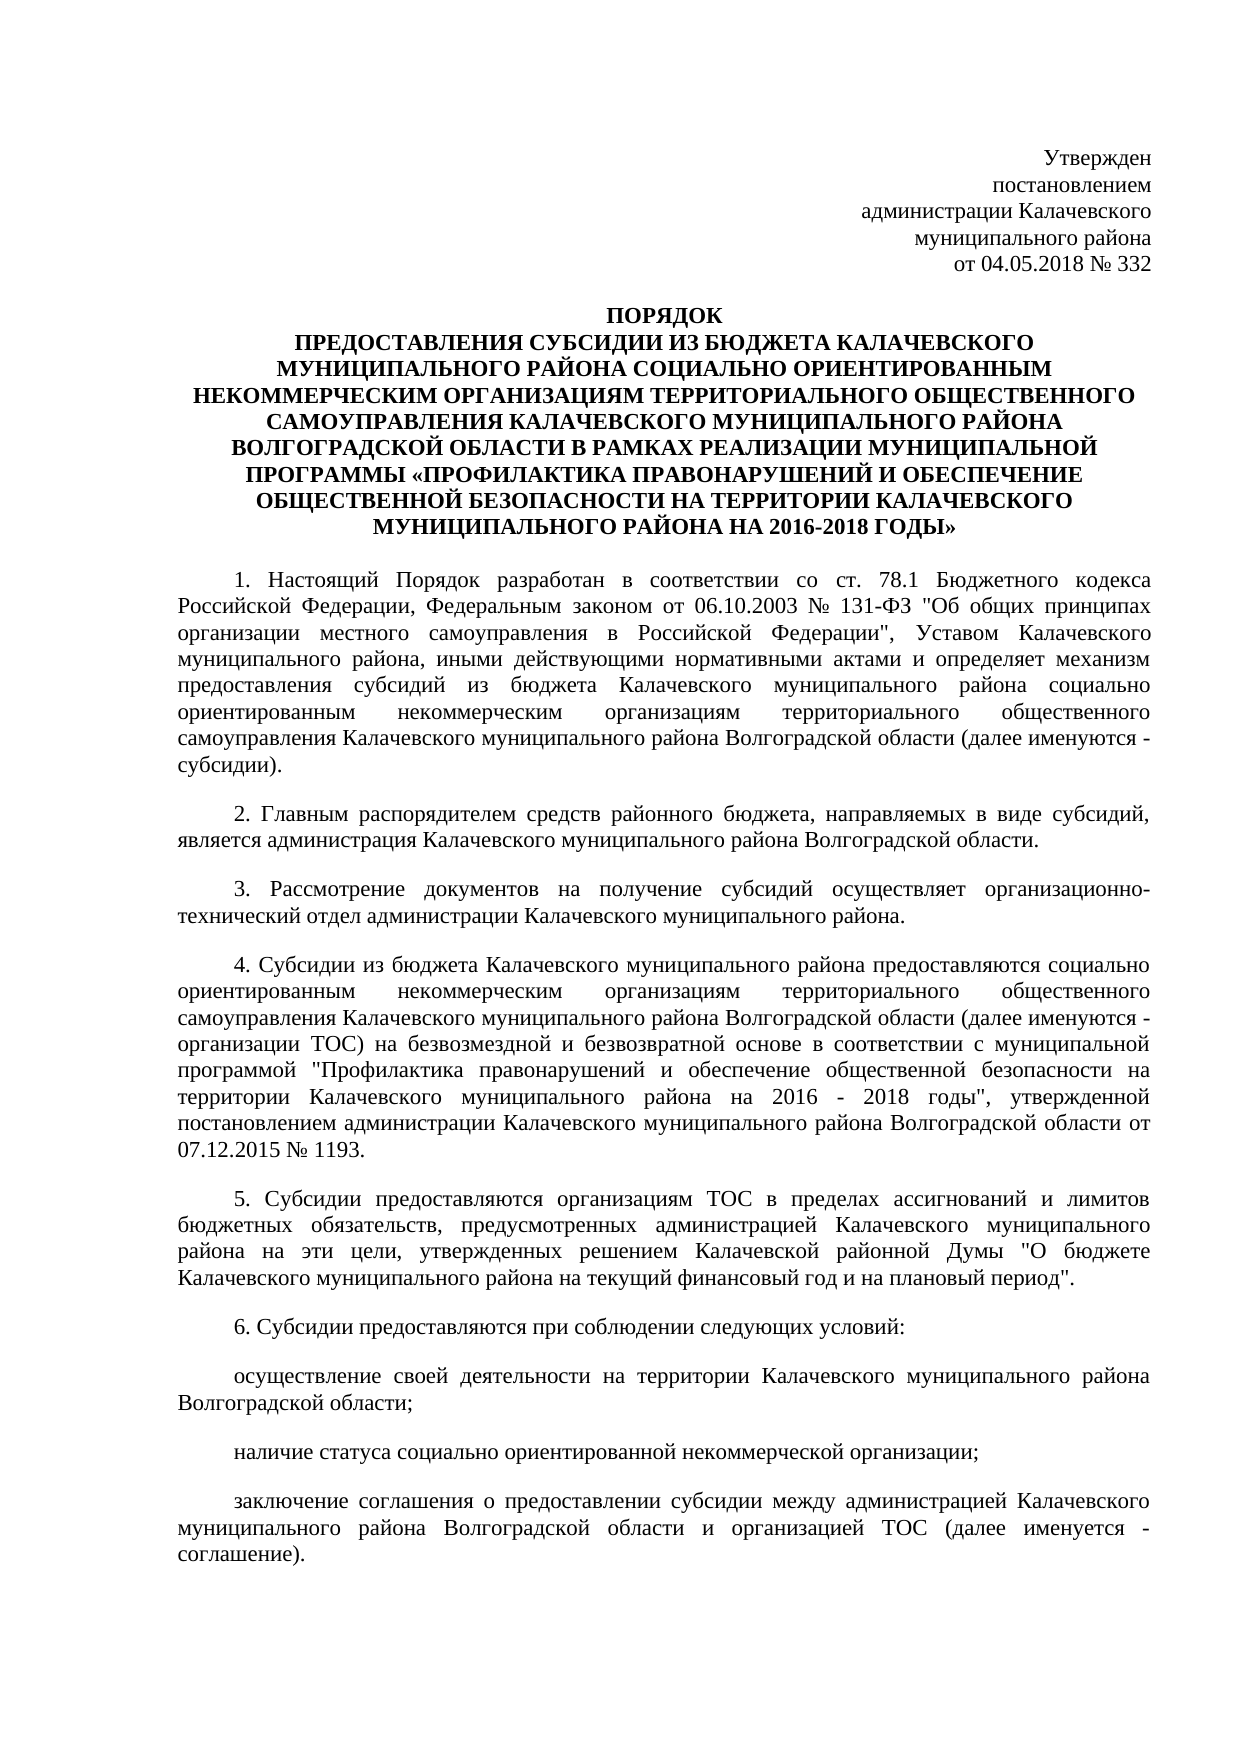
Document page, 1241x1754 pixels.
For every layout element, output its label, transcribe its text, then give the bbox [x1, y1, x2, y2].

text заключение соглашения о предоставлении субсидии между администрацией Калачевского муниципального района Волгоградской области и организацией ТОС (далее именуется - соглашение). [177, 1487, 1152, 1566]
title ПРЕДОСТАВЛЕНИЯ СУБСИДИИ ИЗ БЮДЖЕТА КАЛАЧЕВСКОГО [177, 329, 1152, 355]
title САМОУПРАВЛЕНИЯ КАЛАЧЕВСКОГО МУНИЦИПАЛЬНОГО РАЙОНА [177, 408, 1152, 434]
text 3. Рассмотрение документов на получение субсидий осуществляет организационно-технический отдел администрации Калачевского муниципального района. [177, 876, 1152, 928]
text 5. Субсидии предоставляются организациям ТОС в пределах ассигнований и лимитов бюджетных обязательств, предусмотренных администрацией Калачевского муниципального района на эти цели, утвержденных решением Калачевской районной Думы "О бюджете Калачевского муниципального района на текущий финансовый год и на плановый период". [177, 1185, 1152, 1290]
text 2. Главным распорядителем средств районного бюджета, направляемых в виде субсидий, является администрация Калачевского муниципального района Волгоградской области. [177, 800, 1152, 853]
text 1. Настоящий Порядок разработан в соответствии со ст. 78.1 Бюджетного кодекса Российской Федерации, Федеральным законом от 06.10.2003 № 131-ФЗ "Об общих принципах организации местного самоуправления в Российской Федерации", Уставом Калачевского муниципального района, иными действующими нормативными актами и определяет механизм предоставления субсидий из бюджета Калачевского муниципального района социально ориентированным некоммерческим организациям территориального общественного самоуправления Калачевского муниципального района Волгоградской области (далее именуются - субсидии). [177, 566, 1152, 777]
title МУНИЦИПАЛЬНОГО РАЙОНА СОЦИАЛЬНО ОРИЕНТИРОВАННЫМ [177, 355, 1152, 382]
text от 04.05.2018 № 332 [177, 250, 1152, 276]
text 4. Субсидии из бюджета Калачевского муниципального района предоставляются социально ориентированным некоммерческим организациям территориального общественного самоуправления Калачевского муниципального района Волгоградской области (далее именуются - организации ТОС) на безвозмездной и безвозвратной основе в соответствии с муниципальной программой "Профилактика правонарушений и обеспечение общественной безопасности на территории Калачевского муниципального района на 2016 - 2018 годы", утвержденной постановлением администрации Калачевского муниципального района Волгоградской области от 07.12.2015 № 1193. [177, 951, 1152, 1162]
title ВОЛГОГРАДСКОЙ ОБЛАСТИ В РАМКАХ РЕАЛИЗАЦИИ МУНИЦИПАЛЬНОЙ ПРОГРАММЫ «ПРОФИЛАКТИКА ПРАВОНАРУШЕНИЙ И ОБЕСПЕЧЕНИЕ ОБЩЕСТВЕННОЙ БЕЗОПАСНОСТИ НА ТЕРРИТОРИИ КАЛАЧЕВСКОГО МУНИЦИПАЛЬНОГО РАЙОНА НА 2016-2018 ГОДЫ» [177, 434, 1152, 540]
title НЕКОММЕРЧЕСКИМ ОРГАНИЗАЦИЯМ ТЕРРИТОРИАЛЬНОГО ОБЩЕСТВЕННОГО [177, 382, 1152, 408]
title ПОРЯДОК [177, 303, 1152, 329]
text наличие статуса социально ориентированной некоммерческой организации; [177, 1438, 1152, 1464]
text осуществление своей деятельности на территории Калачевского муниципального района Волгоградской области; [177, 1362, 1152, 1415]
text администрации Калачевского [177, 197, 1152, 223]
text постановлением [177, 171, 1152, 197]
text 6. Субсидии предоставляются при соблюдении следующих условий: [177, 1313, 1152, 1339]
text муниципального района [177, 223, 1152, 250]
text Утвержден [177, 144, 1152, 171]
